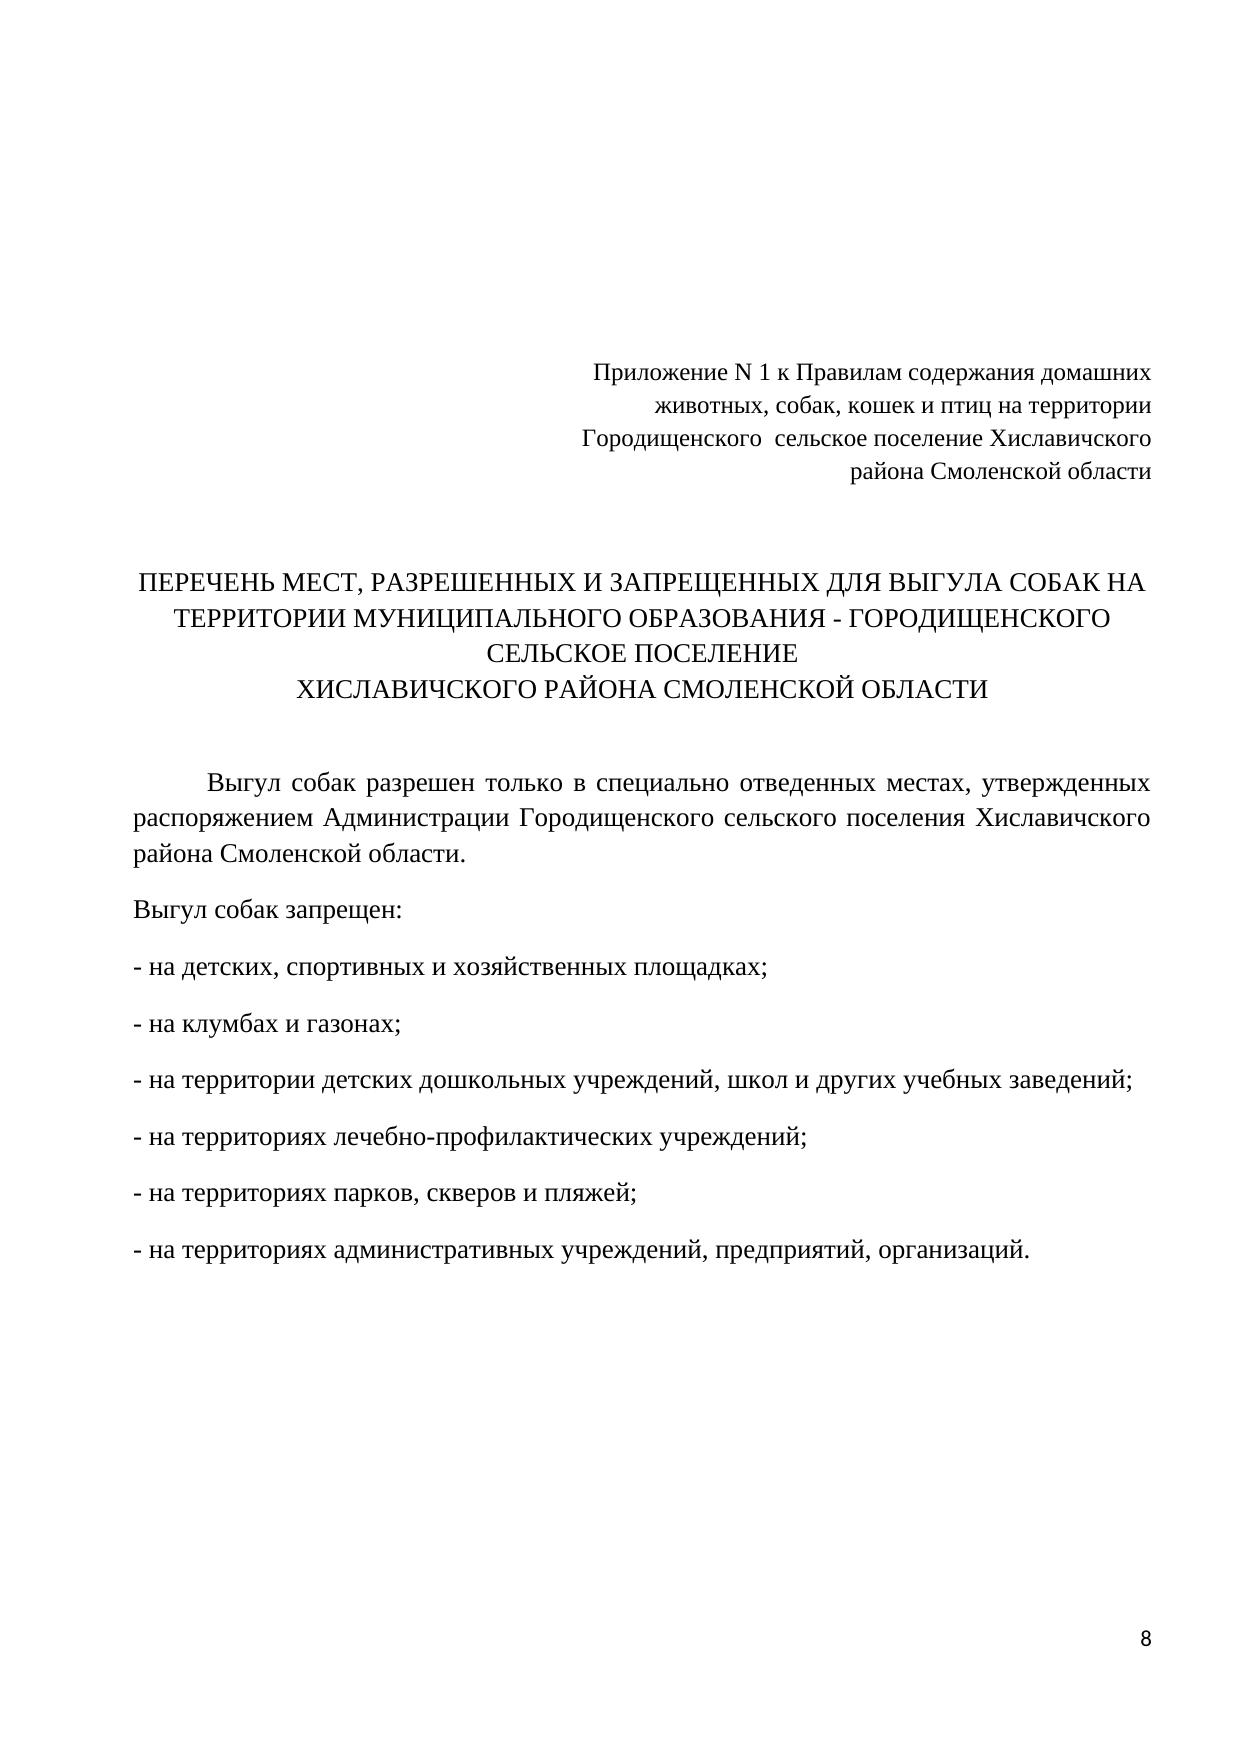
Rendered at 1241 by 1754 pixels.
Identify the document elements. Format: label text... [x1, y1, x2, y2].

text - на территориях парков, скверов и пляжей; [133, 1176, 1152, 1208]
text Выгул собак запрещен: [133, 894, 1152, 925]
text ПЕРЕЧЕНЬ МЕСТ, РАЗРЕШЕННЫХ И ЗАПРЕЩЕННЫХ ДЛЯ ВЫГУЛА СОБАК НА ТЕРРИТОРИИ МУНИЦИПАЛЬНОГО ОБРАЗОВАНИЯ - ГОРОДИЩЕНСКОГО СЕЛЬСКОЕ ПОСЕЛЕНИЕ [133, 566, 1152, 669]
text - на клумбах и газонах; [133, 1007, 1152, 1038]
text Приложение N 1 к Правилам содержания домашних животных, собак, кошек и птиц на территории Городищенского сельское поселение Хиславичского района Смоленской области [502, 357, 1152, 484]
text Выгул собак разрешен только в специально отведенных местах, утвержденных распоряжением Администрации Городищенского сельского поселения Хиславичского района Смоленской области. [133, 766, 1152, 868]
text ХИСЛАВИЧСКОГО РАЙОНА СМОЛЕНСКОЙ ОБЛАСТИ [133, 673, 1152, 704]
text - на территориях административных учреждений, предприятий, организаций. [133, 1233, 1152, 1264]
text - на территории детских дошкольных учреждений, школ и других учебных заведений; [133, 1063, 1152, 1094]
text - на территориях лечебно-профилактических учреждений; [133, 1120, 1152, 1151]
text - на детских, спортивных и хозяйственных площадках; [133, 950, 1152, 981]
